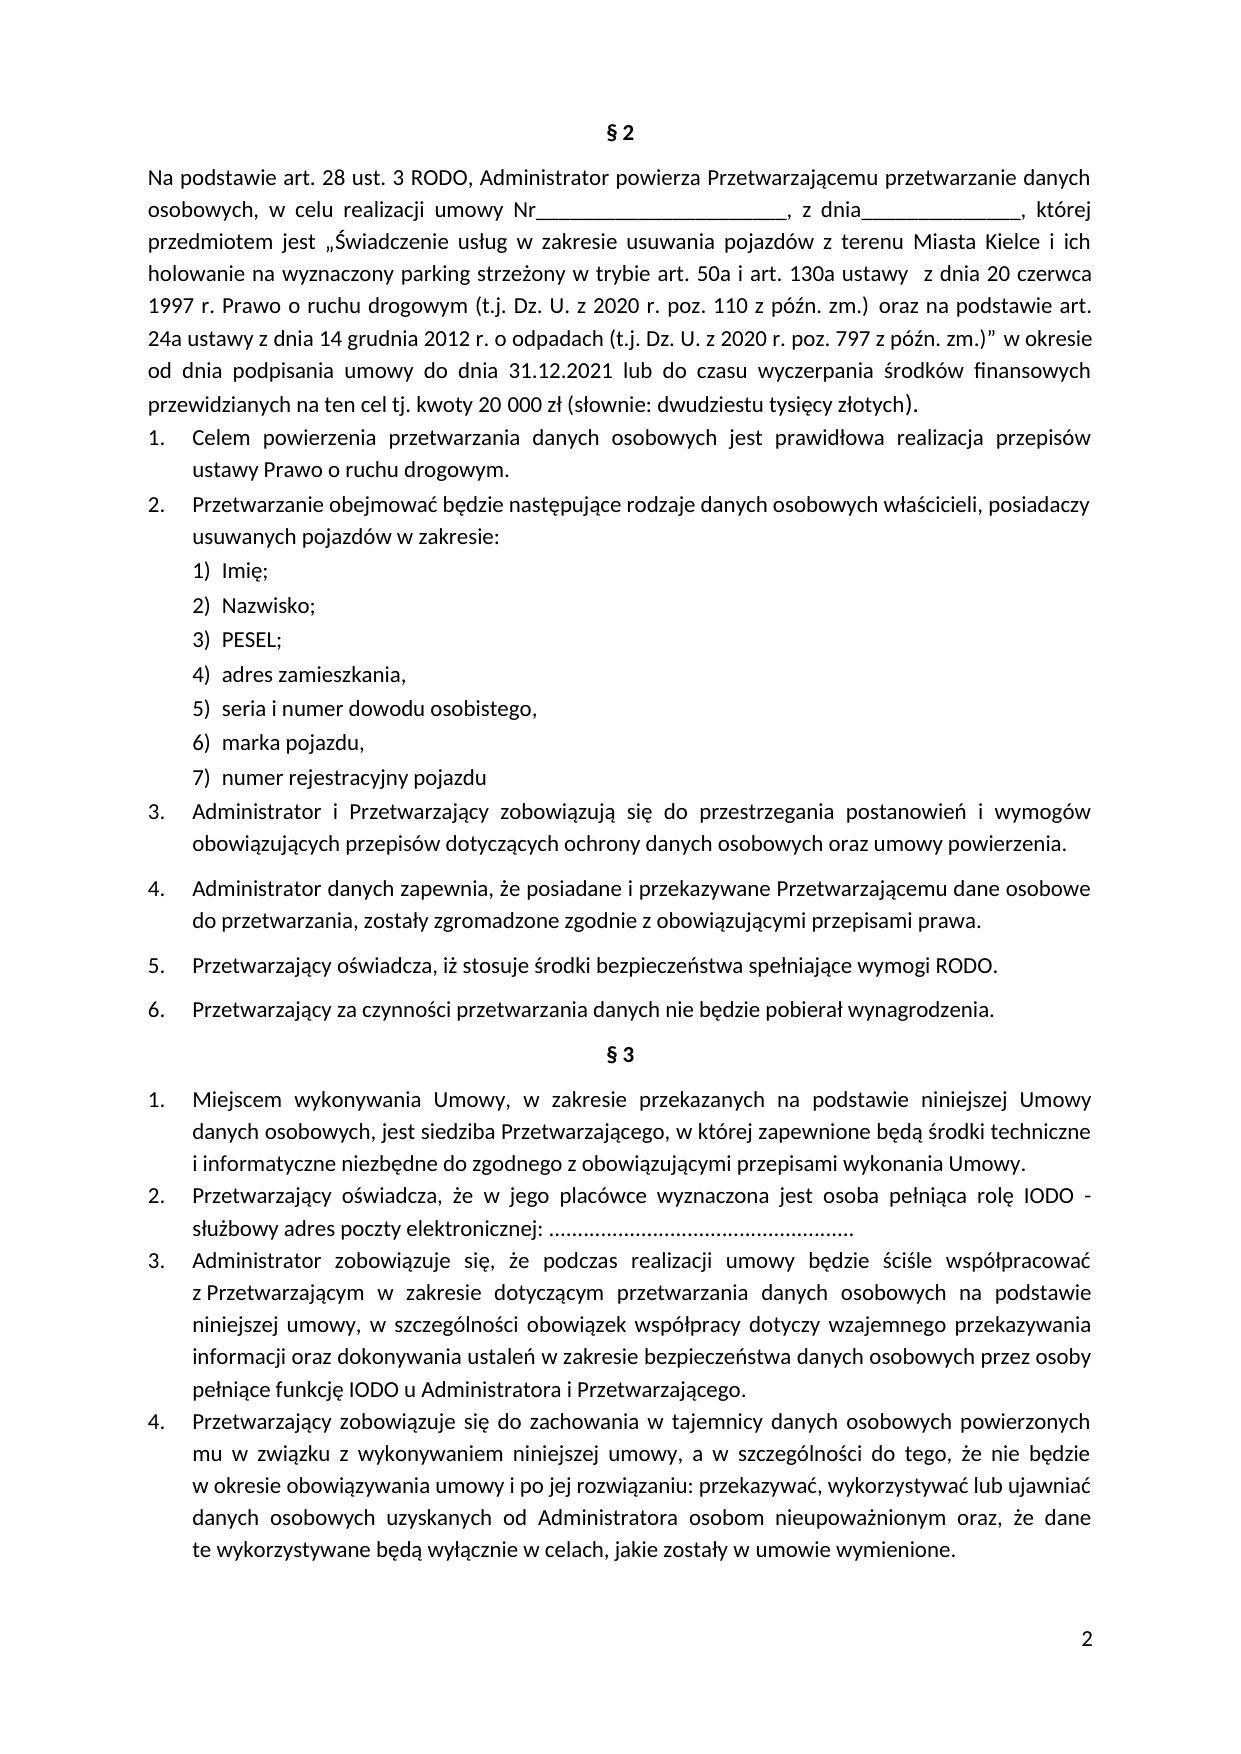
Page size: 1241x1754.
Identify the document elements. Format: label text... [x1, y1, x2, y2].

list seria i numer dowodu osobistego, [192, 694, 1092, 722]
list marka pojazdu, [192, 728, 1092, 756]
list Przetwarzanie obejmować będzie następujące rodzaje danych osobowych właścicieli, posiadaczy usuwanych pojazdów w zakresie: [148, 490, 1092, 550]
list numer rejestracyjny pojazdu [192, 763, 1092, 791]
list adres zamieszkania, [192, 660, 1092, 688]
list Przetwarzający oświadcza, że w jego placówce wyznaczona jest osoba pełniąca rolę IODO - służbowy adres poczty elektronicznej: ..................................................... [148, 1182, 1092, 1242]
list Przetwarzający oświadcza, iż stosuje środki bezpieczeństwa spełniające wymogi RODO. [148, 951, 1092, 979]
list Przetwarzający za czynności przetwarzania danych nie będzie pobierał wynagrodzenia. [148, 996, 1092, 1024]
list Administrator danych zapewnia, że posiadane i przekazywane Przetwarzającemu dane osobowe do przetwarzania, zostały zgromadzone zgodnie z obowiązującymi przepisami prawa. [148, 874, 1092, 934]
list Administrator zobowiązuje się, że podczas realizacji umowy będzie ściśle współpracować z Przetwarzającym w zakresie dotyczącym przetwarzania danych osobowych na podstawie niniejszej umowy, w szczególności obowiązek współpracy dotyczy wzajemnego przekazywania informacji oraz dokonywania ustaleń w zakresie bezpieczeństwa danych osobowych przez osoby pełniące funkcję IODO u Administratora i Przetwarzającego. [148, 1246, 1092, 1403]
list Imię; [192, 557, 1092, 584]
text § 2 [148, 118, 1092, 146]
list PESEL; [192, 625, 1092, 653]
list Przetwarzający zobowiązuje się do zachowania w tajemnicy danych osobowych powierzonych mu w związku z wykonywaniem niniejszej umowy, a w szczególności do tego, że nie będzie w okresie obowiązywania umowy i po jej rozwiązaniu: przekazywać, wykorzystywać lub ujawniać danych osobowych uzyskanych od Administratora osobom nieupoważnionym oraz, że dane te wykorzystywane będą wyłącznie w celach, jakie zostały w umowie wymienione. [148, 1407, 1092, 1564]
list Celem powierzenia przetwarzania danych osobowych jest prawidłowa realizacja przepisów ustawy Prawo o ruchu drogowym. [148, 423, 1092, 484]
list Nazwisko; [192, 591, 1092, 619]
list Administrator i Przetwarzający zobowiązują się do przestrzegania postanowień i wymogów obowiązujących przepisów dotyczących ochrony danych osobowych oraz umowy powierzenia. [148, 797, 1092, 857]
text § 3 [148, 1040, 1092, 1068]
text Na podstawie art. 28 ust. 3 RODO, Administrator powierza Przetwarzającemu przetwarzanie danych osobowych, w celu realizacji umowy Nr______________________, z dnia______________, której przedmiotem jest „Świadczenie usług w zakresie usuwania pojazdów z terenu Miasta Kielce i ich holowanie na wyznaczony parking strzeżony w trybie art. 50a i art. 130a ustawy z dnia 20 czerwca 1997 r. Prawo o ruchu drogowym (t.j. Dz. U. z 2020 r. poz. 110 z późn. zm.) oraz na podstawie art. 24a ustawy z dnia 14 grudnia 2012 r. o odpadach (t.j. Dz. U. z 2020 r. poz. 797 z późn. zm.)” w okresie od dnia podpisania umowy do dnia 31.12.2021 lub do czasu wyczerpania środków finansowych przewidzianych na ten cel tj. kwoty 20 000 zł (słownie: dwudziestu tysięcy złotych). [148, 163, 1092, 419]
list Miejscem wykonywania Umowy, w zakresie przekazanych na podstawie niniejszej Umowy danych osobowych, jest siedziba Przetwarzającego, w której zapewnione będą środki techniczne i informatyczne niezbędne do zgodnego z obowiązującymi przepisami wykonania Umowy. [148, 1085, 1092, 1177]
